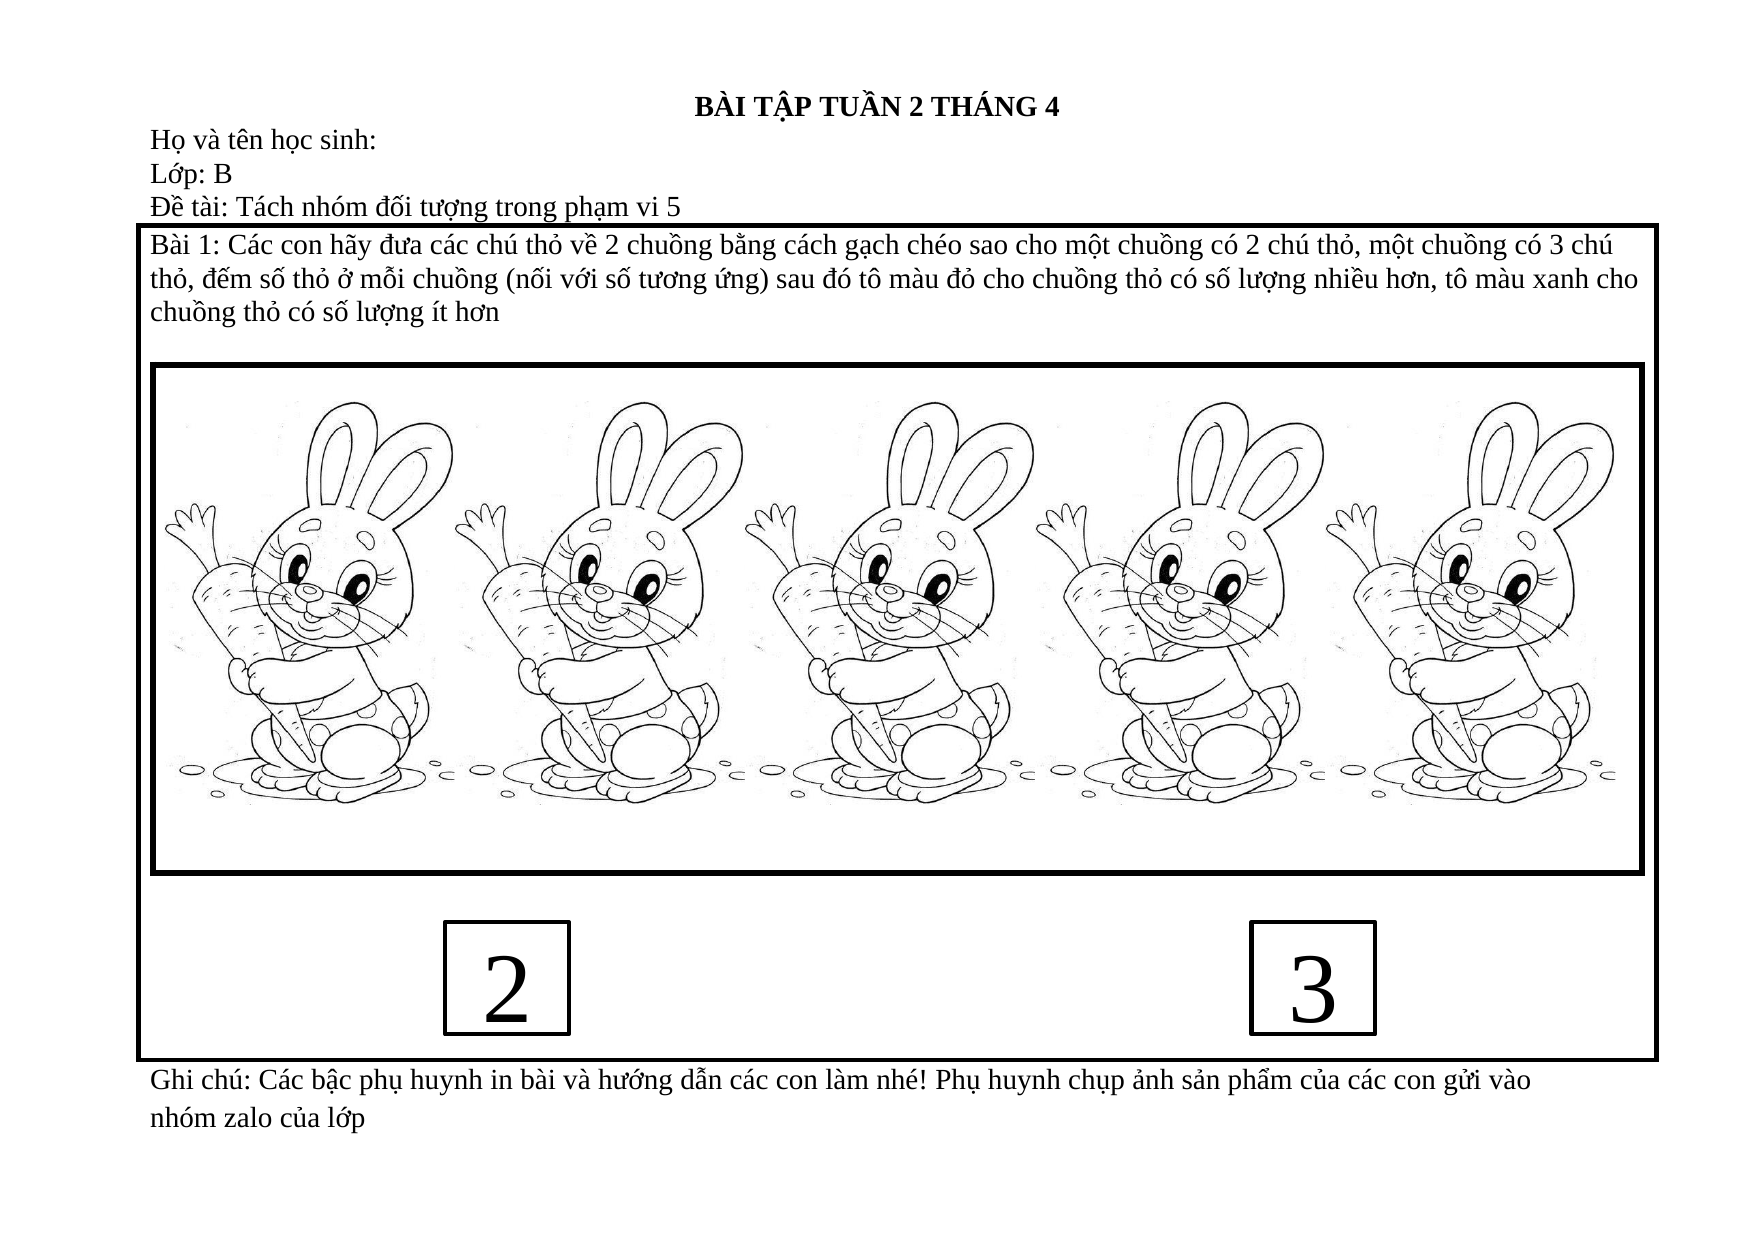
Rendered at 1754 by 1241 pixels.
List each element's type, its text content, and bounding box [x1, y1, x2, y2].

picture [164, 401, 1616, 805]
text Đề tài: Tách nhóm đối tượng trong phạm vi 5 [150, 189, 1604, 223]
table_header Bài 1: Các con hãy đưa các chú thỏ về 2 chuồng bằng cách gạch chéo sao cho một chuồng có 2 chú thỏ, một chuồng có 3 chú thỏ, đếm số thỏ ở mỗi chuồng (nối với số tương ứng) sau đó tô màu đỏ cho chuồng thỏ có số lượng nhiều hơn, tô màu xanh cho chuồng thỏ có số lượng ít hơn [141, 228, 1654, 1057]
text BÀI TẬP TUẦN 2 THÁNG 4 [150, 89, 1604, 122]
text Họ và tên học sinh: [150, 122, 1604, 156]
text Lớp: B [150, 156, 1604, 189]
text Ghi chú: Các bậc phụ huynh in bài và hướng dẫn các con làm nhé! Phụ huynh chụp ảnh sản phẩm của các con gửi vào nhóm zalo của lớp [150, 1062, 1604, 1134]
